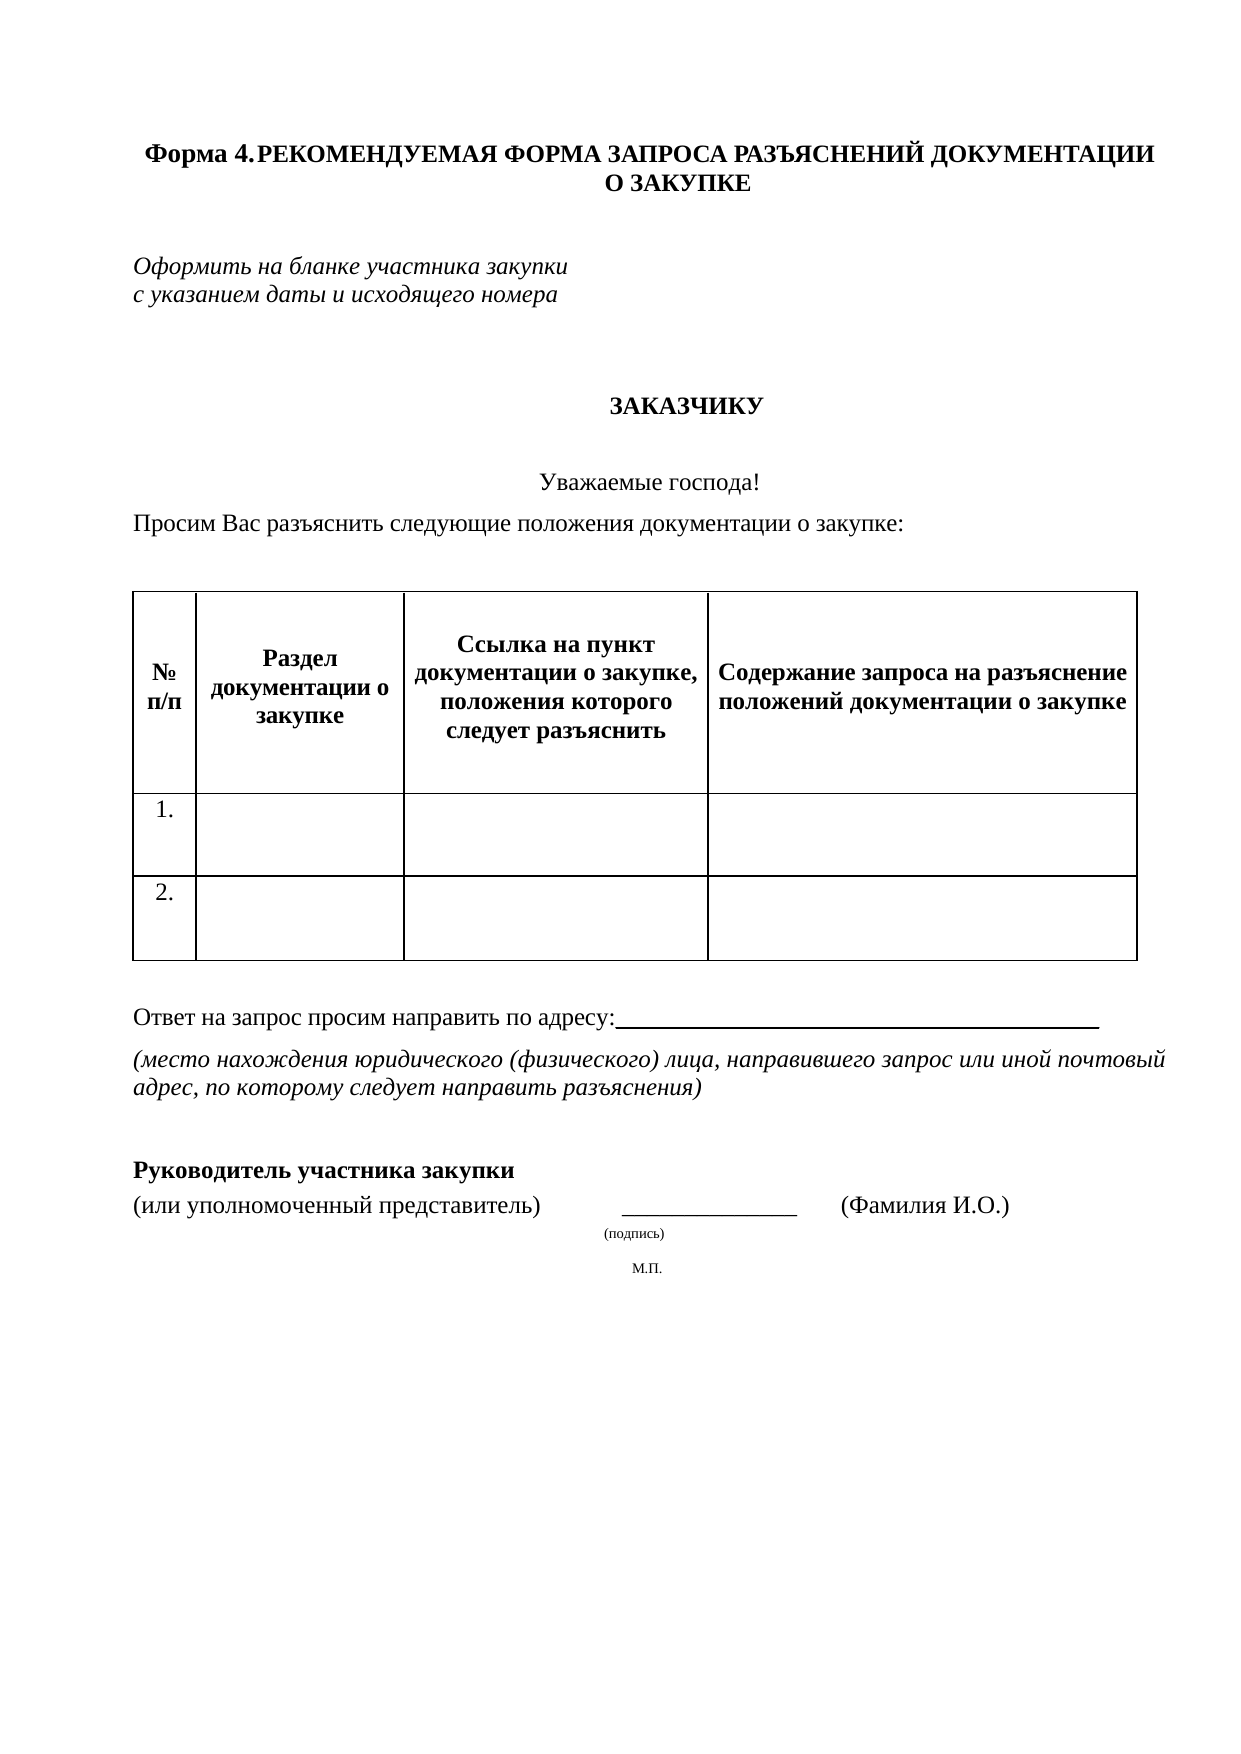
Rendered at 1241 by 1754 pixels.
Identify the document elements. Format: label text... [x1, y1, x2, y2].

table_cell [197, 877, 403, 960]
text (подпись) [133, 1225, 1167, 1254]
table_cell [197, 794, 403, 875]
table_cell 1. [134, 794, 195, 875]
text Просим Вас разъяснить следующие положения документации о закупке: [133, 508, 1167, 537]
table_cell [405, 877, 707, 960]
table_header № п/п [134, 592, 196, 792]
text Уважаемые господа! [133, 467, 1167, 496]
text Руководитель участника закупки [133, 1155, 1167, 1184]
text (или уполномоченный представитель) ______________ (Фамилия И.О.) [133, 1190, 1167, 1219]
text Оформить на бланке участника закупки с указанием даты и исходящего номера [133, 251, 1167, 308]
table_cell [405, 794, 707, 875]
text (место нахождения юридического (физического) лица, направившего запрос или иной почтовый адрес, по которому следует направить разъяснения) [133, 1044, 1167, 1101]
table_cell 2. [134, 877, 195, 960]
subtitle РЕКОМЕНДУЕМАЯ ФОРМА ЗАПРОСА РАЗЪЯСНЕНИЙ ДОКУМЕНТАЦИИ О ЗАКУПКЕ [133, 137, 1167, 197]
table_header Раздел документации о закупке [197, 592, 404, 792]
table_cell [709, 877, 1136, 960]
text Ответ на запрос просим направить по адресу:_______________________________________ [133, 1002, 1167, 1031]
table_header Содержание запроса на разъяснение положений документации о закупке [709, 592, 1136, 792]
text М.П. [133, 1260, 1167, 1289]
table_header Ссылка на пункт документации о закупке, положения которого следует разъяснить [405, 592, 708, 792]
table_cell [709, 794, 1136, 875]
text ЗАКАЗЧИКУ [133, 391, 1167, 419]
